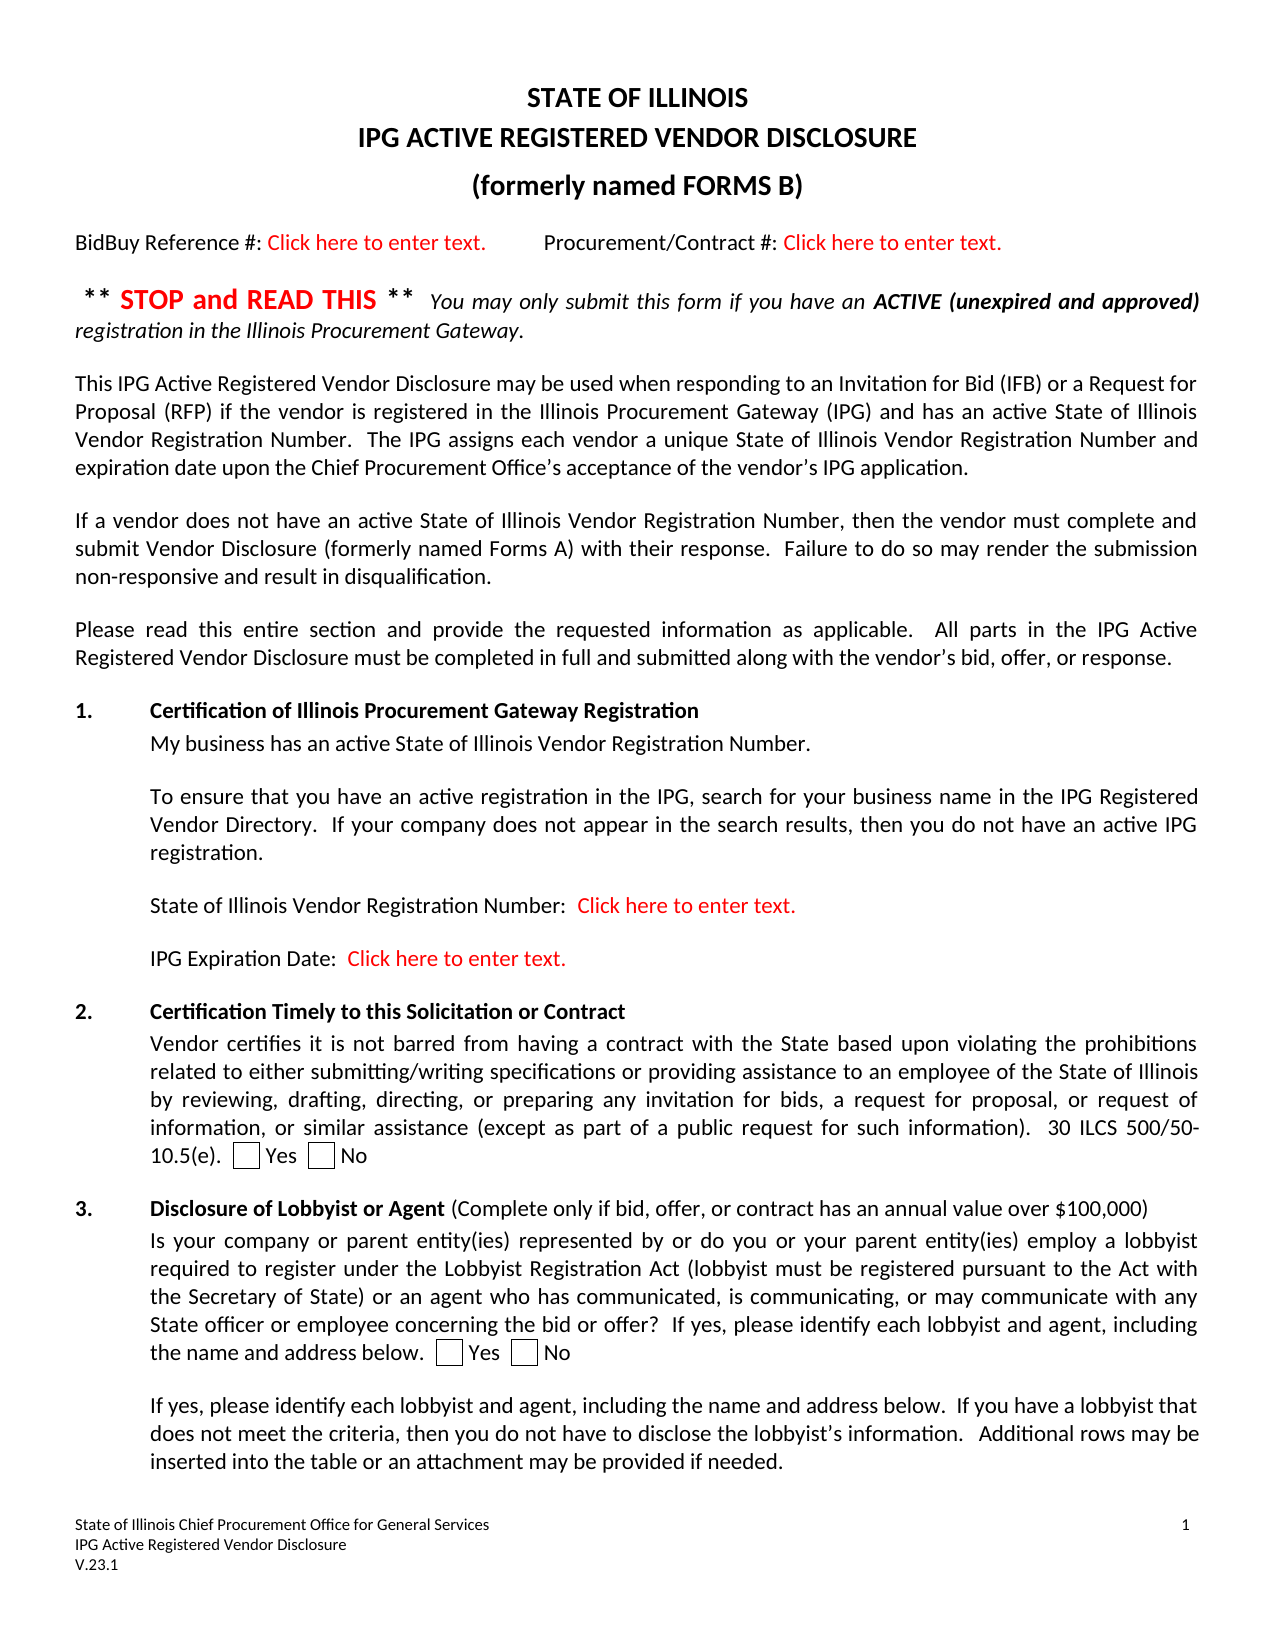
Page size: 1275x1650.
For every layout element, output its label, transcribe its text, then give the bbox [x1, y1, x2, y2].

text My business has an active State of Illinois Vendor Registration Number. [150, 729, 1200, 757]
list State of Illinois Vendor Registration Number: [150, 891, 1200, 919]
text If a vendor does not have an active State of Illinois Vendor Registration Number, then the vendor must complete and submit Vendor Disclosure (formerly named Forms A) with their response. Failure to do so may render the submission non-responsive and result in disqualification. [75, 506, 1200, 591]
text ** STOP and READ THIS ** You may only submit this form if you have an ACTIVE (unexpired and approved) registration in the Illinois Procurement Gateway. [75, 281, 1200, 344]
text Vendor certifies it is not barred from having a contract with the State based upon violating the prohibitions related to either submitting/writing specifications or providing assistance to an employee of the State of Illinois by reviewing, drafting, directing, or preparing any invitation for bids, a request for proposal, or request of information, or similar assistance (except as part of a public request for such information). 30 ILCS 500/50-10.5(e). Yes No [150, 1029, 1200, 1169]
text To ensure that you have an active registration in the IPG, search for your business name in the IPG Registered Vendor Directory. If your company does not appear in the search results, then you do not have an active IPG registration. [150, 782, 1200, 866]
text This IPG Active Registered Vendor Disclosure may be used when responding to an Invitation for Bid (IFB) or a Request for Proposal (RFP) if the vendor is registered in the Illinois Procurement Gateway (IPG) and has an active State of Illinois Vendor Registration Number. The IPG assigns each vendor a unique State of Illinois Vendor Registration Number and expiration date upon the Chief Procurement Office’s acceptance of the vendor’s IPG application. [75, 369, 1200, 481]
list IPG Expiration Date: [150, 944, 1200, 972]
text Is your company or parent entity(ies) represented by or do you or your parent entity(ies) employ a lobbyist required to register under the Lobbyist Registration Act (lobbyist must be registered pursuant to the Act with the Secretary of State) or an agent who has communicated, is communicating, or may communicate with any State officer or employee concerning the bid or offer? If yes, please identify each lobbyist and agent, including the name and address below. Yes No [150, 1226, 1200, 1366]
text Please read this entire section and provide the requested information as applicable. All parts in the IPG Active Registered Vendor Disclosure must be completed in full and submitted along with the vendor’s bid, offer, or response. [75, 616, 1200, 672]
list If yes, please identify each lobbyist and agent, including the name and address below. If you have a lobbyist that does not meet the criteria, then you do not have to disclose the lobbyist’s information. Additional rows may be inserted into the table or an attachment may be provided if needed. [150, 1391, 1200, 1476]
list Disclosure of Lobbyist or Agent (Complete only if bid, offer, or contract has an annual value over $100,000) [75, 1194, 1200, 1222]
text BidBuy Reference #: Procurement/Contract #: [75, 228, 1200, 256]
list Certification Timely to this Solicitation or Contract [75, 997, 1200, 1025]
list Certification of Illinois Procurement Gateway Registration [75, 697, 1200, 724]
